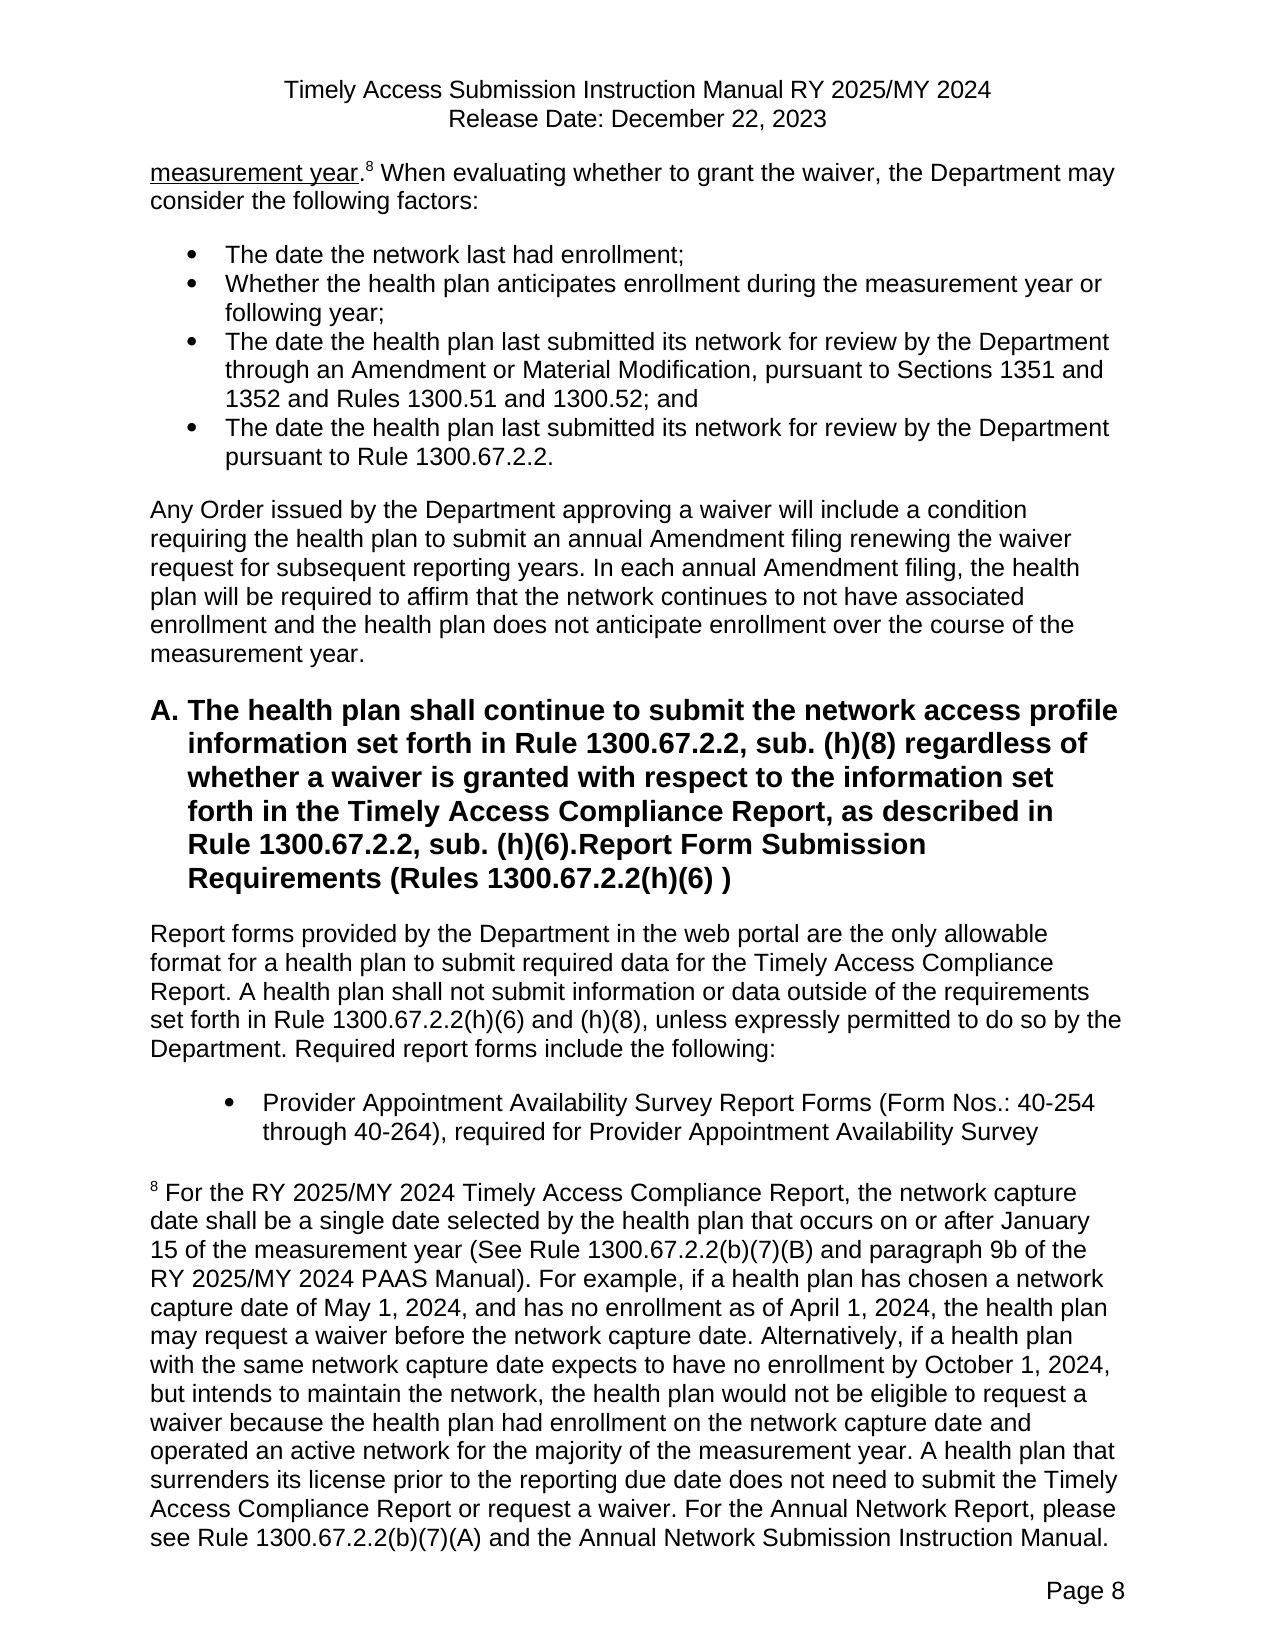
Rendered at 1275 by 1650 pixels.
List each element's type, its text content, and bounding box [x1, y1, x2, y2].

subtitle The health plan shall continue to submit the network access profile information set forth in Rule 1300.67.2.2, sub. (h)(8) regardless of whether a waiver is granted with respect to the information set forth in the Timely Access Compliance Report, as described in Rule 1300.67.2.2, sub. (h)(6).Report Form Submission Requirements (Rules 1300.67.2.2(h)(6) ) [150, 693, 1125, 894]
text Report forms provided by the Department in the web portal are the only allowable format for a health plan to submit required data for the Timely Access Compliance Report. A health plan shall not submit information or data outside of the requirements set forth in Rule 1300.67.2.2(h)(6) and (h)(8), unless expressly permitted to do so by the Department. Required report forms include the following: [150, 919, 1125, 1063]
text Any Order issued by the Department approving a waiver will include a condition requiring the health plan to submit an annual Amendment filing renewing the waiver request for subsequent reporting years. In each annual Amendment filing, the health plan will be required to affirm that the network continues to not have associated enrollment and the health plan does not anticipate enrollment over the course of the measurement year. [150, 495, 1125, 668]
list The date the health plan last submitted its network for review by the Department pursuant to Rule 1300.67.2.2. [187, 413, 1125, 470]
list The date the network last had enrollment; [187, 240, 1125, 269]
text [150, 157, 1125, 215]
list The date the health plan last submitted its network for review by the Department through an Amendment or Material Modification, pursuant to Sections 1351 and 1352 and Rules 1300.51 and 1300.52; and [187, 326, 1125, 413]
list Whether the health plan anticipates enrollment during the measurement year or following year; [187, 269, 1125, 326]
list Provider Appointment Availability Survey Report Forms (Form Nos.: 40-254 through 40-264), required for Provider Appointment Availability Survey (PAAS) data. [225, 1088, 1125, 1146]
